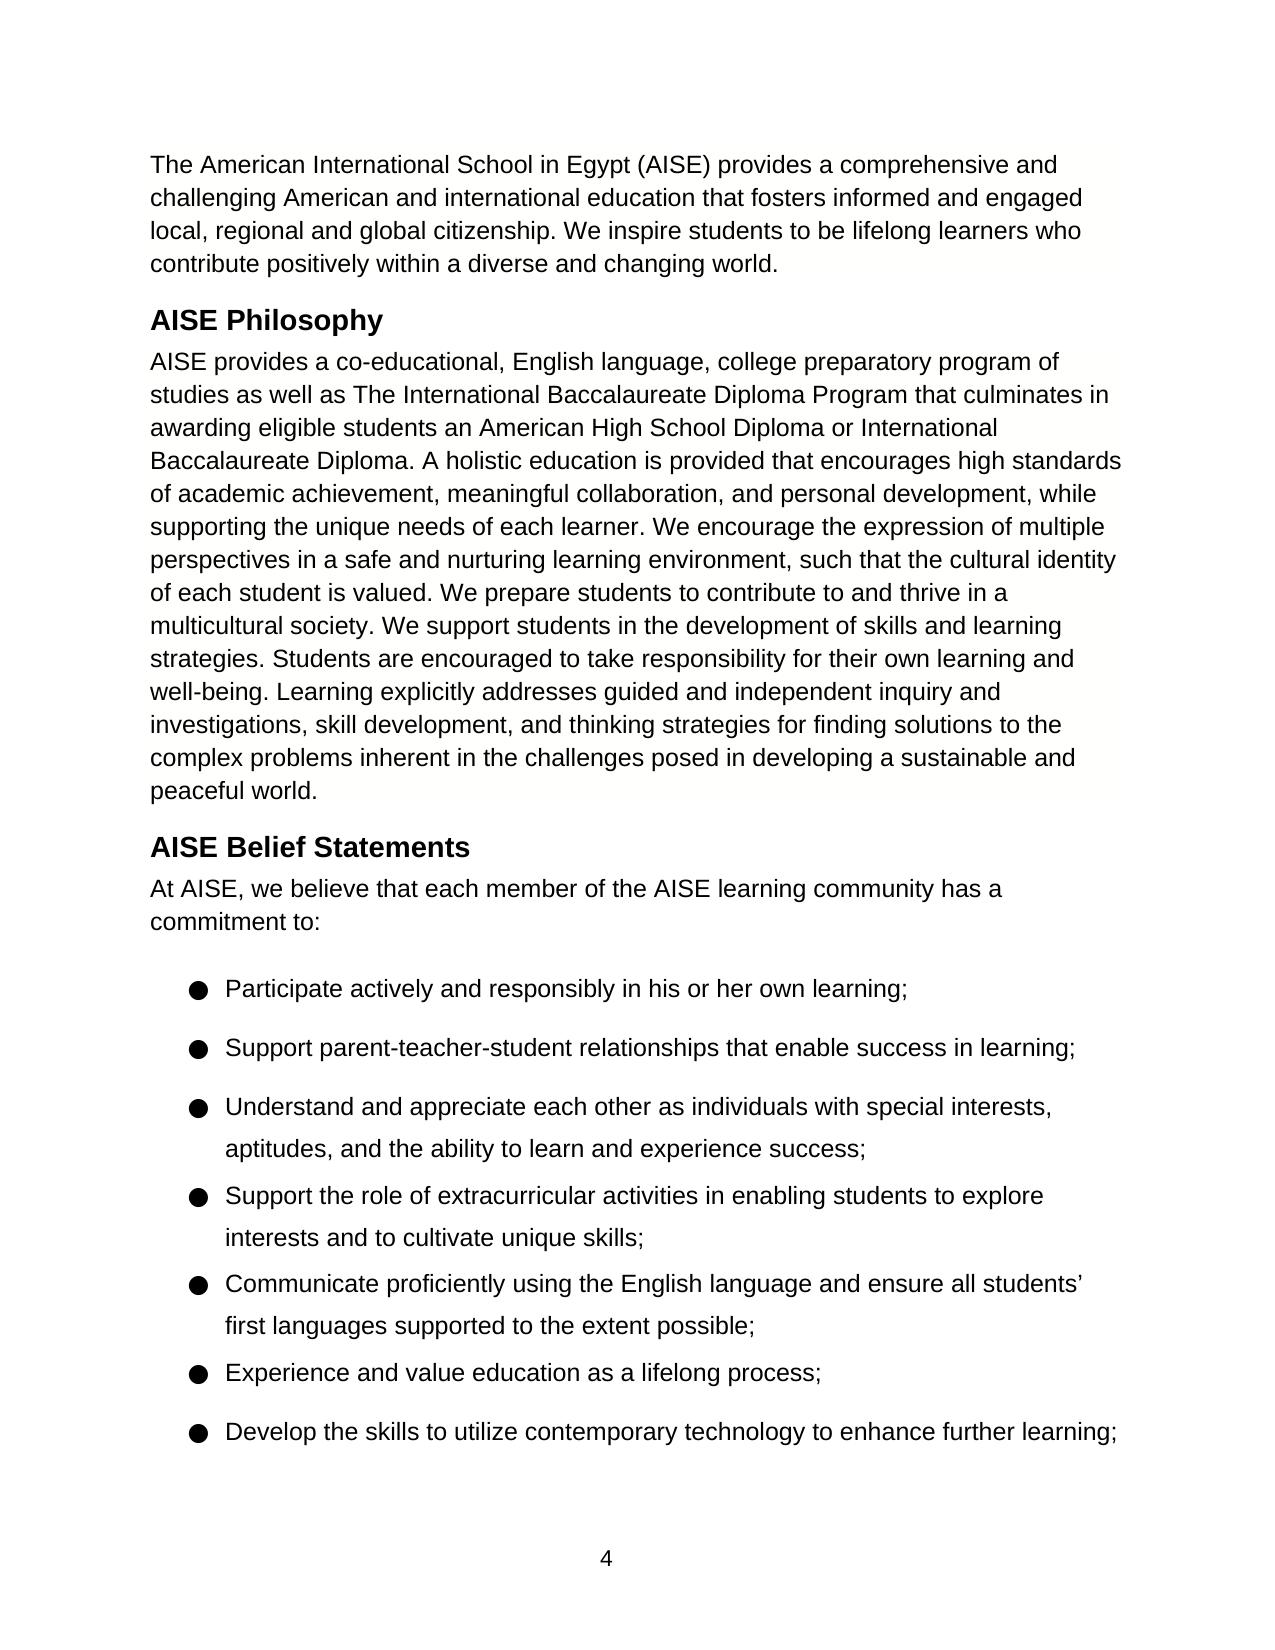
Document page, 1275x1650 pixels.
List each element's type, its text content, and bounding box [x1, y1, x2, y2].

list Support the role of extracurricular activities in enabling students to explore interests and to cultivate unique skills; [187, 1167, 1125, 1251]
list Communicate proficiently using the English language and ensure all students’ first languages supported to the extent possible; [187, 1256, 1125, 1340]
text The American International School in Egypt (AISE) provides a comprehensive and challenging American and international education that fosters informed and engaged local, regional and global citizenship. We inspire students to be lifelong learners who contribute positively within a diverse and changing world. [150, 150, 1125, 278]
text AISE provides a co-educational, English language, college preparatory program of studies as well as The International Baccalaureate Diploma Program that culminates in awarding eligible students an American High School Diploma or International Baccalaureate Diploma. A holistic education is provided that encourages high standards of academic achievement, meaningful collaboration, and personal development, while supporting the unique needs of each learner. We encourage the expression of multiple perspectives in a safe and nurturing learning environment, such that the cultural identity of each student is valued. We prepare students to contribute to and thrive in a multicultural society. We support students in the development of skills and learning strategies. Students are encouraged to take responsibility for their own learning and well-being. Learning explicitly addresses guided and independent inquiry and investigations, skill development, and thinking strategies for finding solutions to the complex problems inherent in the challenges posed in developing a sustainable and peaceful world. [150, 347, 1125, 805]
list Participate actively and responsibly in his or her own learning; [187, 961, 1125, 1012]
subtitle AISE Philosophy [150, 303, 1125, 336]
list Experience and value education as a lifelong process; [187, 1344, 1125, 1395]
subtitle AISE Belief Statements [150, 830, 1125, 863]
text At AISE, we believe that each member of the AISE learning community has a commitment to: [150, 874, 1125, 936]
list Develop the skills to utilize contemporary technology to enhance further learning; [187, 1403, 1125, 1454]
list Support parent-teacher-student relationships that enable success in learning; [187, 1020, 1125, 1071]
list Understand and appreciate each other as individuals with special interests, aptitudes, and the ability to learn and experience success; [187, 1078, 1125, 1163]
